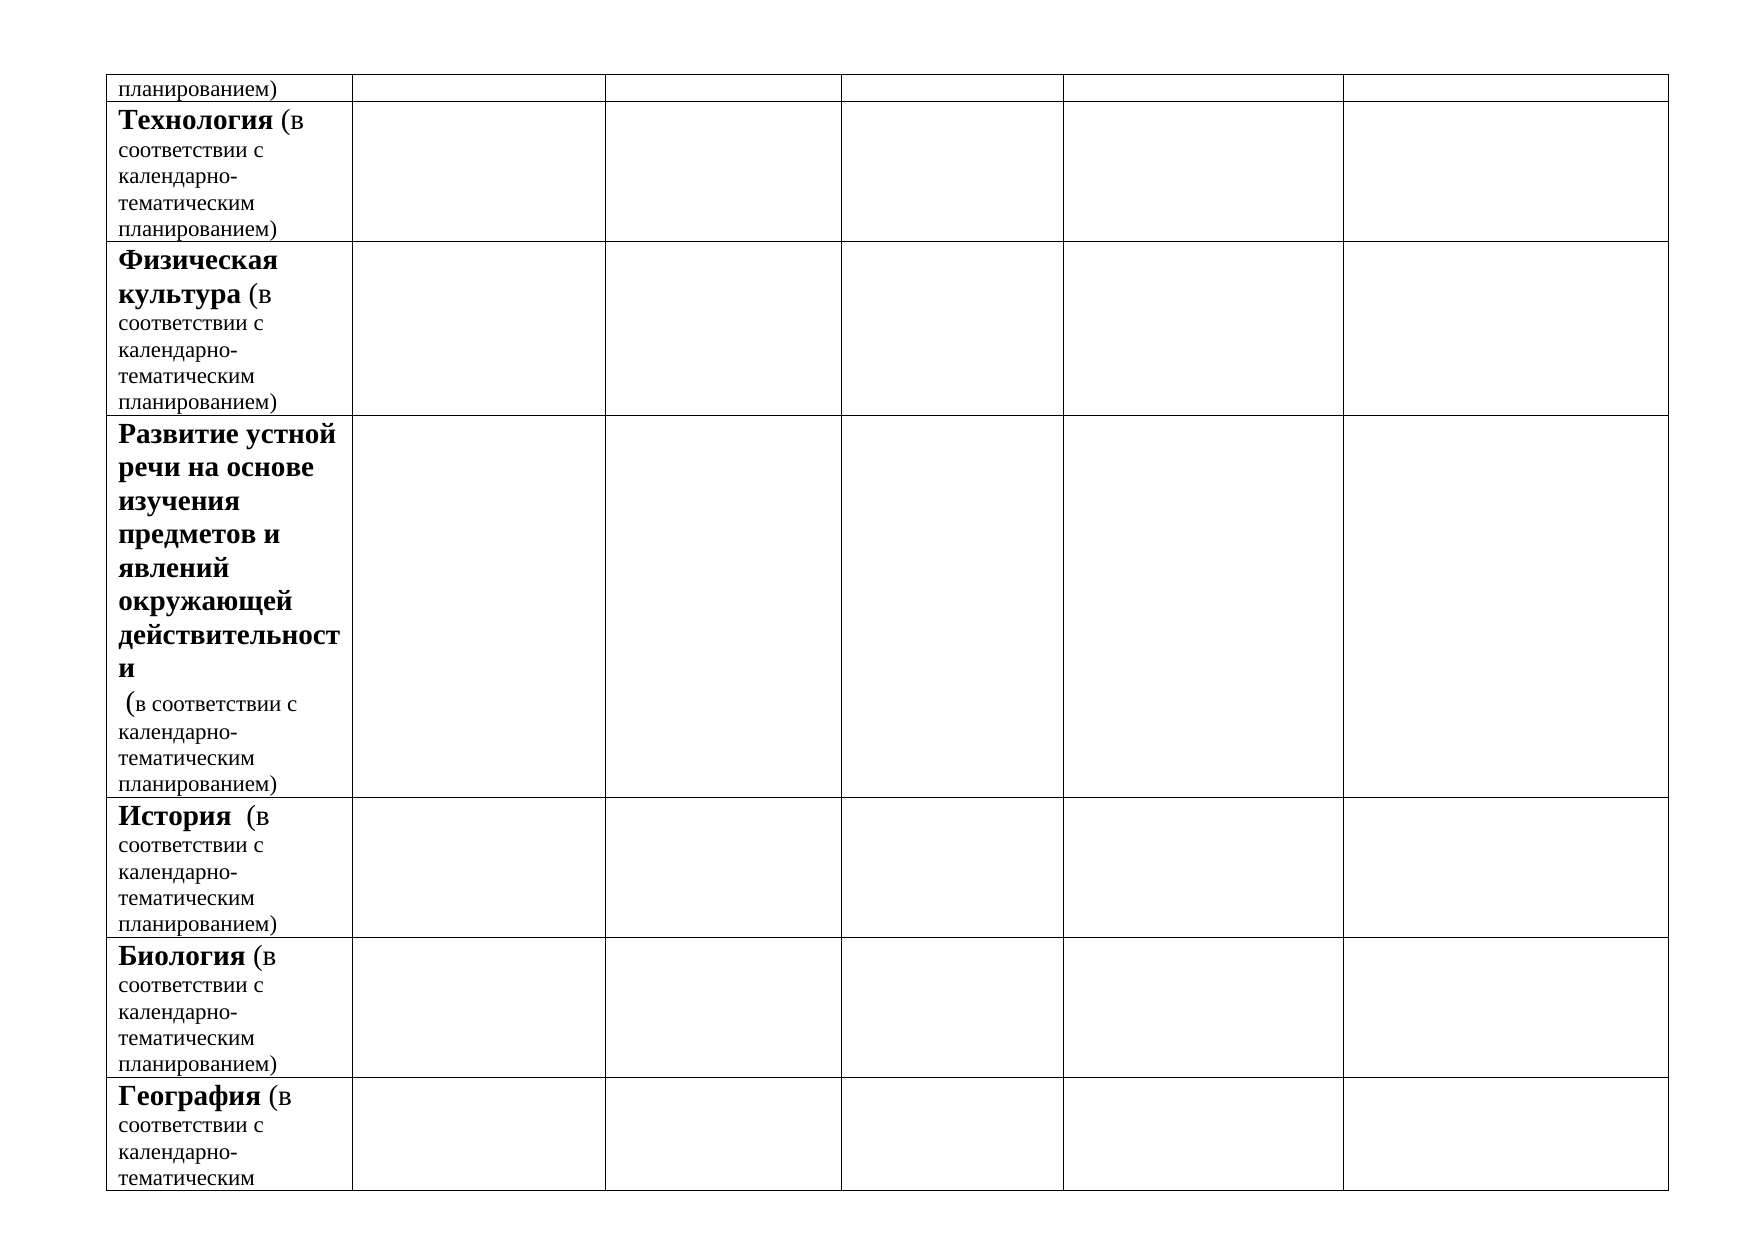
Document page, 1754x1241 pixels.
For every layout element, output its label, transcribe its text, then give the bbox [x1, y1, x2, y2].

table_cell Развитие устной речи на основе изучения предметов и явлений окружающей действительности (в соответствии с календарно- тематическим планированием) [107, 416, 352, 797]
table_cell [353, 938, 605, 1077]
table_cell [353, 1078, 605, 1190]
table_cell [606, 102, 841, 241]
table_cell [353, 798, 605, 937]
table_cell [842, 798, 1063, 937]
table_cell [1064, 416, 1343, 797]
table_cell [1344, 1078, 1668, 1190]
table_cell [842, 75, 1063, 101]
table_cell [353, 242, 605, 415]
table_cell [353, 416, 605, 797]
table_cell [842, 102, 1063, 241]
table_cell [1064, 102, 1343, 241]
table_cell [1064, 242, 1343, 415]
table_cell [1344, 938, 1668, 1077]
table_cell [1064, 75, 1343, 101]
table_cell [353, 102, 605, 241]
table_cell [842, 242, 1063, 415]
table_cell [606, 938, 841, 1077]
table_cell [842, 416, 1063, 797]
table_cell История (в соответствии с календарно- тематическим планированием) [107, 798, 352, 937]
table_cell Биология (в соответствии с календарно- тематическим планированием) [107, 938, 352, 1077]
table_cell [606, 75, 841, 101]
table_cell [353, 75, 605, 101]
table_cell Технология (в соответствии с календарно- тематическим планированием) [107, 102, 352, 241]
table_cell [1344, 102, 1668, 241]
table_cell [1064, 798, 1343, 937]
table_cell [1064, 938, 1343, 1077]
table_cell [1344, 798, 1668, 937]
table_cell [842, 1078, 1063, 1190]
table_cell [1344, 75, 1668, 101]
table_cell [842, 938, 1063, 1077]
table_cell [1064, 1078, 1343, 1190]
table_cell [606, 416, 841, 797]
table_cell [107, 1078, 352, 1190]
table_cell [606, 798, 841, 937]
table_cell [1344, 242, 1668, 415]
table_cell Физическая культура (в соответствии с календарно- тематическим планированием) [107, 242, 352, 415]
table_cell [606, 1078, 841, 1190]
table_cell [606, 242, 841, 415]
table_cell [1344, 416, 1668, 797]
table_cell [107, 75, 352, 101]
